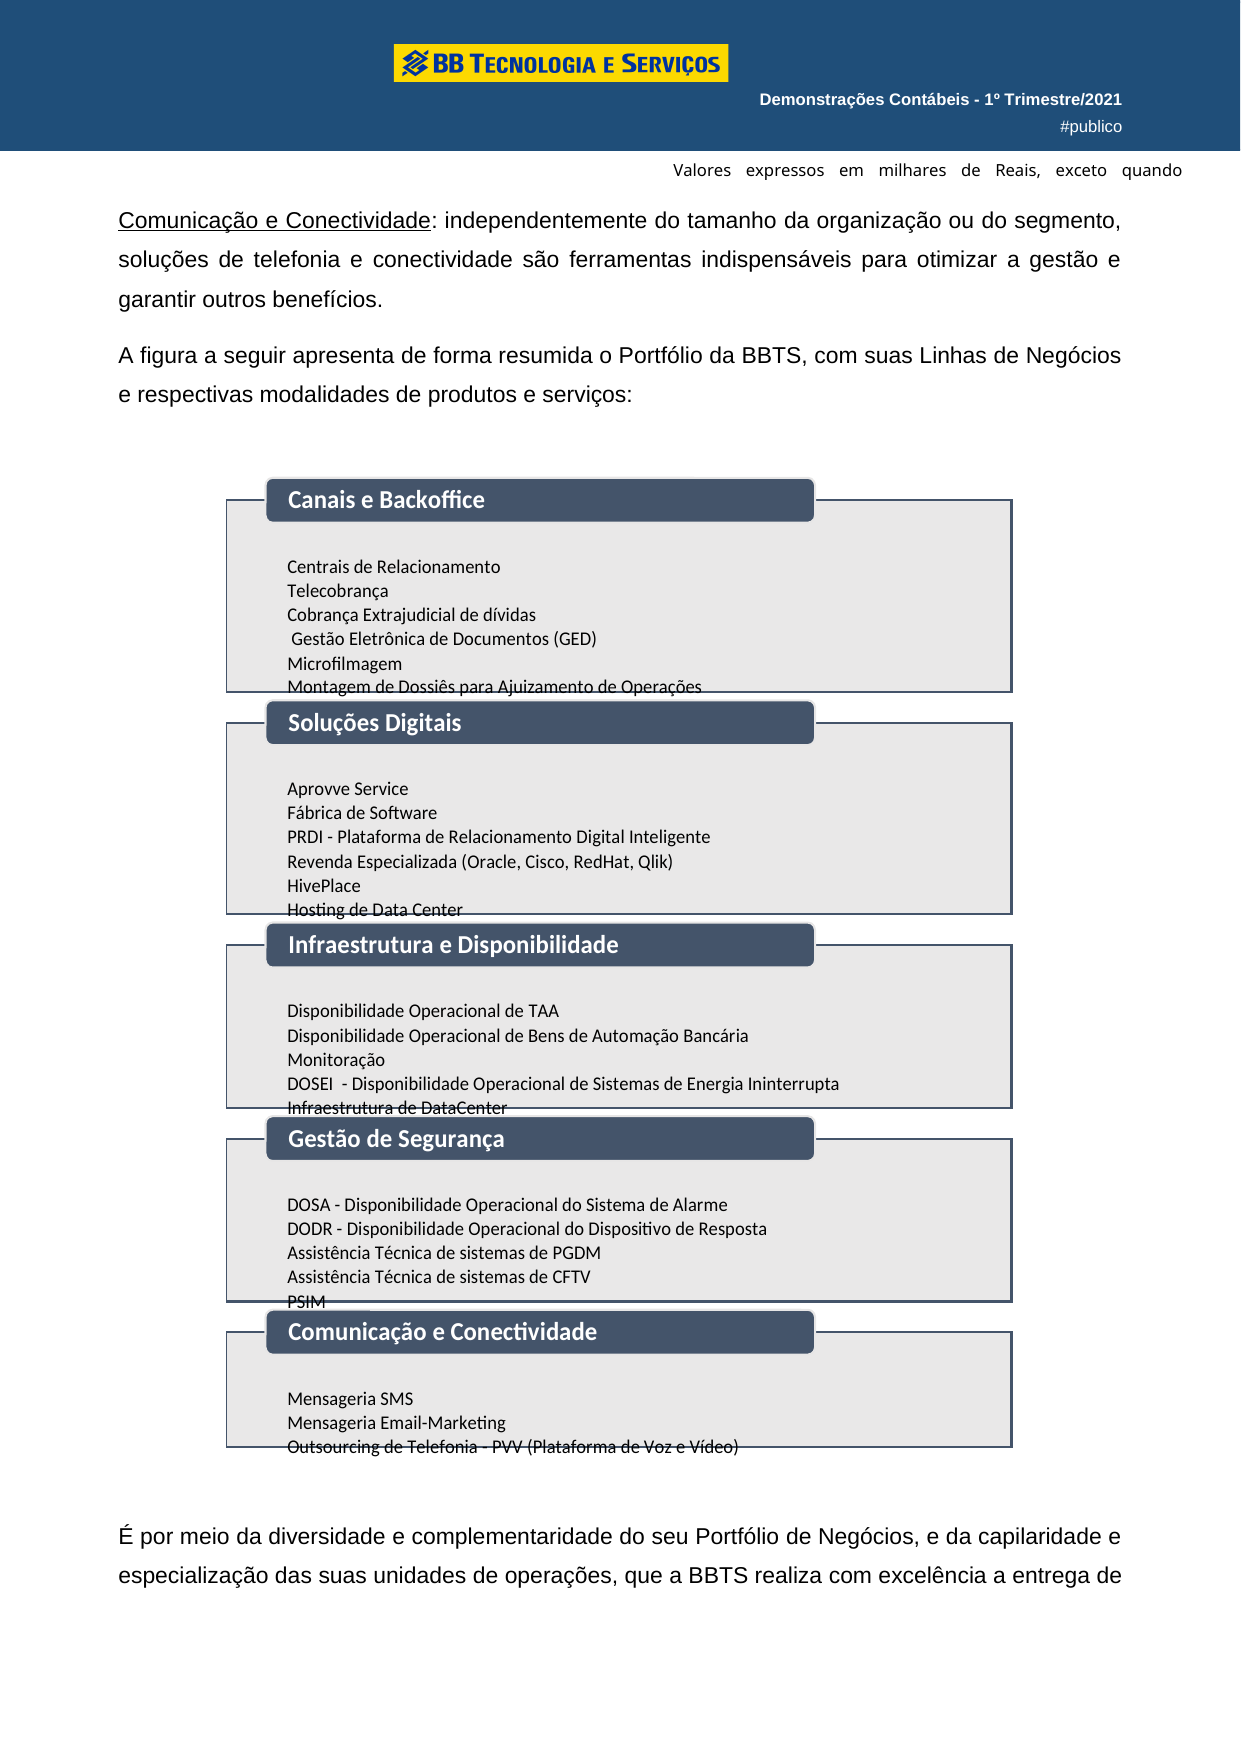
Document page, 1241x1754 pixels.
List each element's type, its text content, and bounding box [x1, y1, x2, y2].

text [118, 1523, 1122, 1589]
text A figura a seguir apresenta de forma resumida o Portfólio da BBTS, com suas Linhas de Negócios e respectivas modalidades de produtos e serviços: [118, 342, 1122, 408]
picture [393, 44, 729, 82]
list Comunicação e Conectividade: independentemente do tamanho da organização ou do segmento, soluções de telefonia e conectividade são ferramentas indispensáveis para otimizar a gestão e garantir outros benefícios. [118, 207, 1122, 312]
